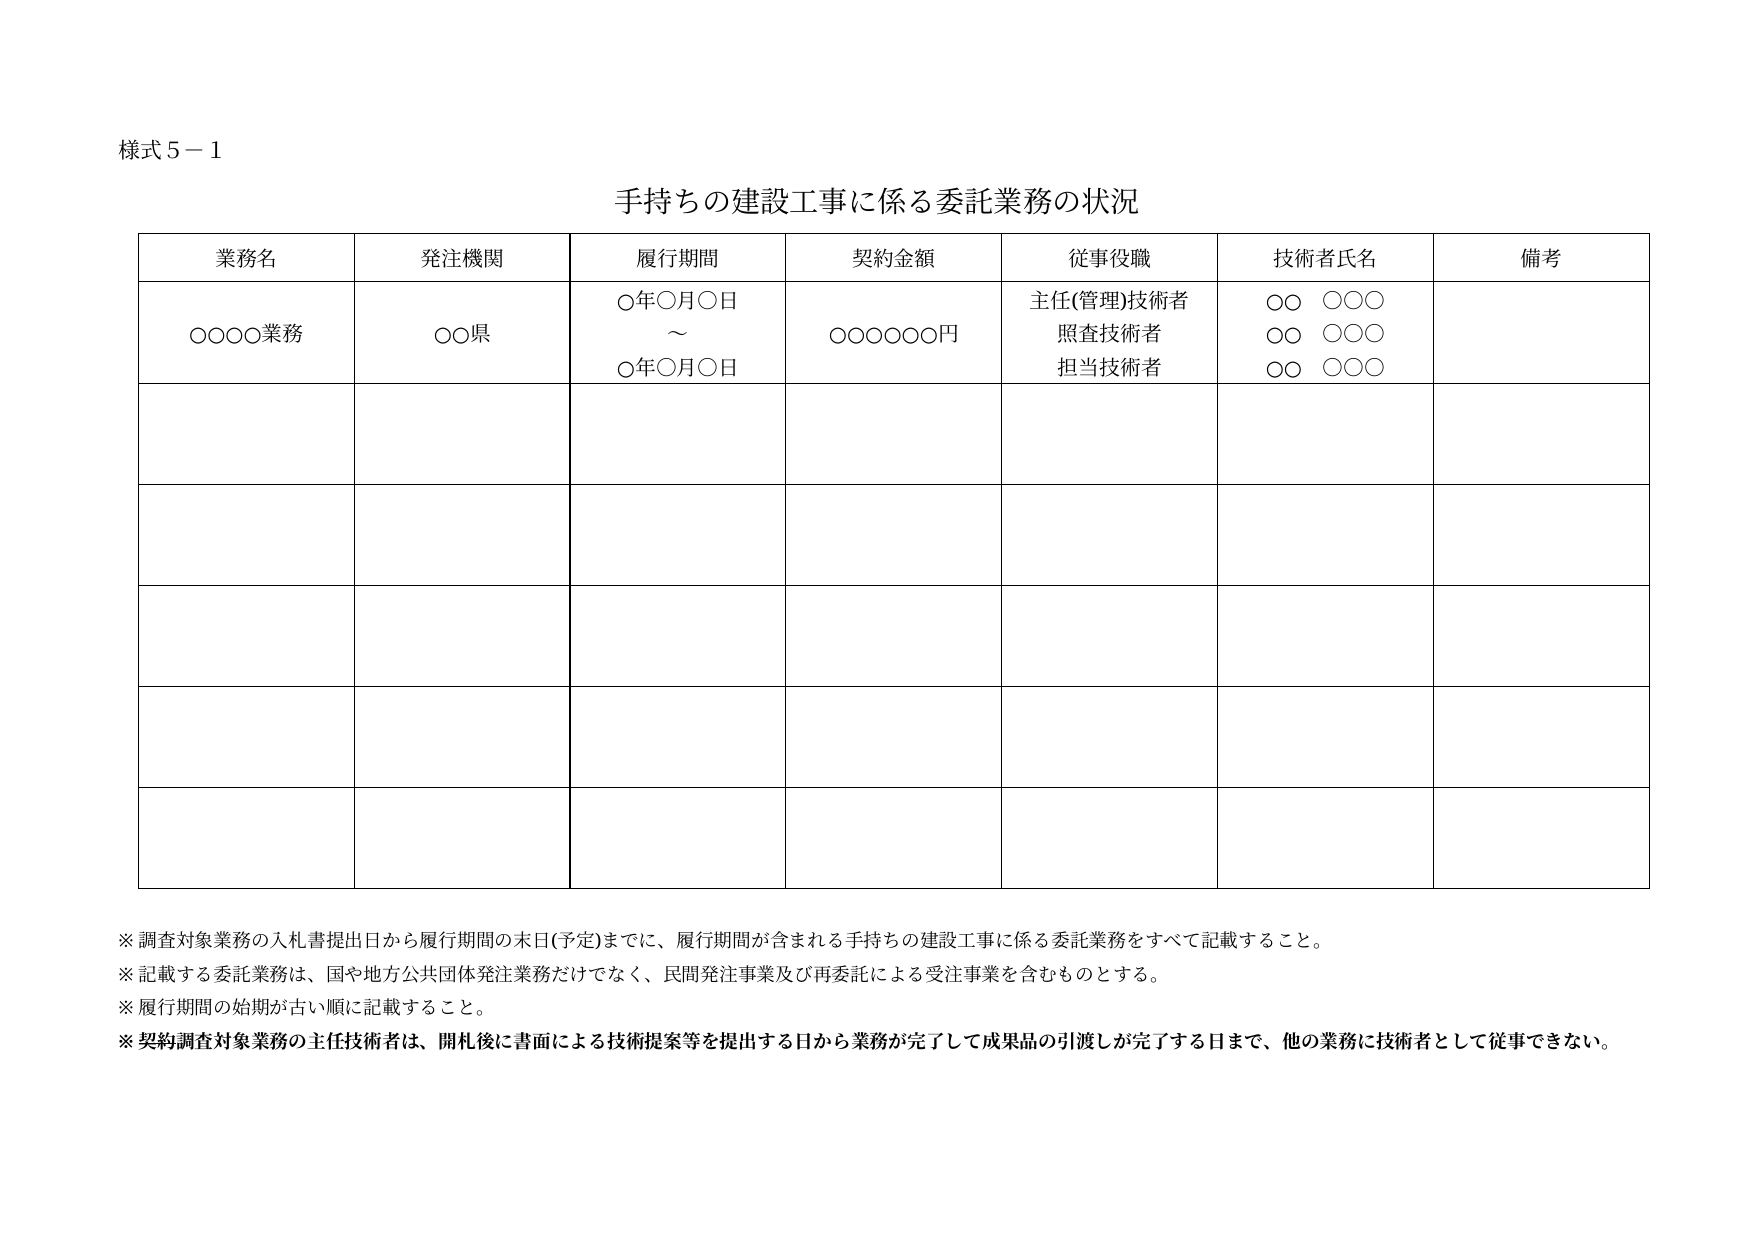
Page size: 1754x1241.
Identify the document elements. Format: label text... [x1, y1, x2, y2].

text ※ 契約調査対象業務の主任技術者は、開札後に書面による技術提案等を提出する日から業務が完了して成果品の引渡しが完了する日まで、他の業務に技術者として従事できない。 [118, 1023, 1636, 1057]
table_cell [1434, 282, 1649, 383]
table_cell [1434, 384, 1649, 484]
table_cell ○年○月○日 ～ ○年○月○日 [571, 282, 785, 383]
table_cell [786, 384, 1001, 484]
table_cell [355, 485, 569, 585]
text 手持ちの建設工事に係る委託業務の状況 [118, 166, 1636, 233]
table_cell [1434, 485, 1649, 585]
table_cell [1218, 384, 1433, 484]
table_cell [139, 788, 354, 888]
table_header 従事役職 [1002, 234, 1217, 281]
table_cell [571, 586, 785, 686]
table_cell [786, 485, 1001, 585]
table_cell [571, 384, 785, 484]
table_cell [1218, 485, 1433, 585]
table_header 備考 [1434, 234, 1649, 281]
text 様式５－１ [118, 132, 1636, 166]
table_cell [1434, 586, 1649, 686]
table_cell [1002, 687, 1217, 787]
table_cell [1002, 384, 1217, 484]
table_cell [355, 687, 569, 787]
table_cell [355, 788, 569, 888]
table_cell ○○ ○○○ ○○ ○○○ ○○ ○○○ [1218, 282, 1433, 383]
table_header 履行期間 [571, 234, 785, 281]
text ※ 履行期間の始期が古い順に記載すること。 [118, 990, 1636, 1023]
table_header 契約金額 [786, 234, 1001, 281]
table_cell [571, 687, 785, 787]
table_header 業務名 [139, 234, 354, 281]
table_cell [355, 384, 569, 484]
table_cell [139, 485, 354, 585]
table_cell [786, 687, 1001, 787]
table_header 発注機関 [355, 234, 569, 281]
table_cell [139, 687, 354, 787]
text ※ 調査対象業務の入札書提出日から履行期間の末日(予定)までに、履行期間が含まれる手持ちの建設工事に係る委託業務をすべて記載すること。 [118, 923, 1636, 956]
table_cell [1434, 687, 1649, 787]
table_cell 主任(管理)技術者 照査技術者 担当技術者 [1002, 282, 1217, 383]
table_cell ○○○○○○円 [786, 282, 1001, 383]
table_cell [1218, 687, 1433, 787]
table_cell [1002, 586, 1217, 686]
table_cell [1218, 586, 1433, 686]
table_cell [139, 586, 354, 686]
text ※ 記載する委託業務は、国や地方公共団体発注業務だけでなく、民間発注事業及び再委託による受注事業を含むものとする。 [118, 956, 1636, 990]
table_cell [1218, 788, 1433, 888]
table_cell [786, 586, 1001, 686]
table_cell [786, 788, 1001, 888]
table_cell [571, 788, 785, 888]
table_cell [139, 384, 354, 484]
table_cell ○○県 [355, 282, 569, 383]
table_cell [571, 485, 785, 585]
table_header 技術者氏名 [1218, 234, 1433, 281]
table_cell ○○○○業務 [139, 282, 354, 383]
table_cell [1002, 485, 1217, 585]
table_cell [355, 586, 569, 686]
table_cell [1434, 788, 1649, 888]
table_cell [1002, 788, 1217, 888]
